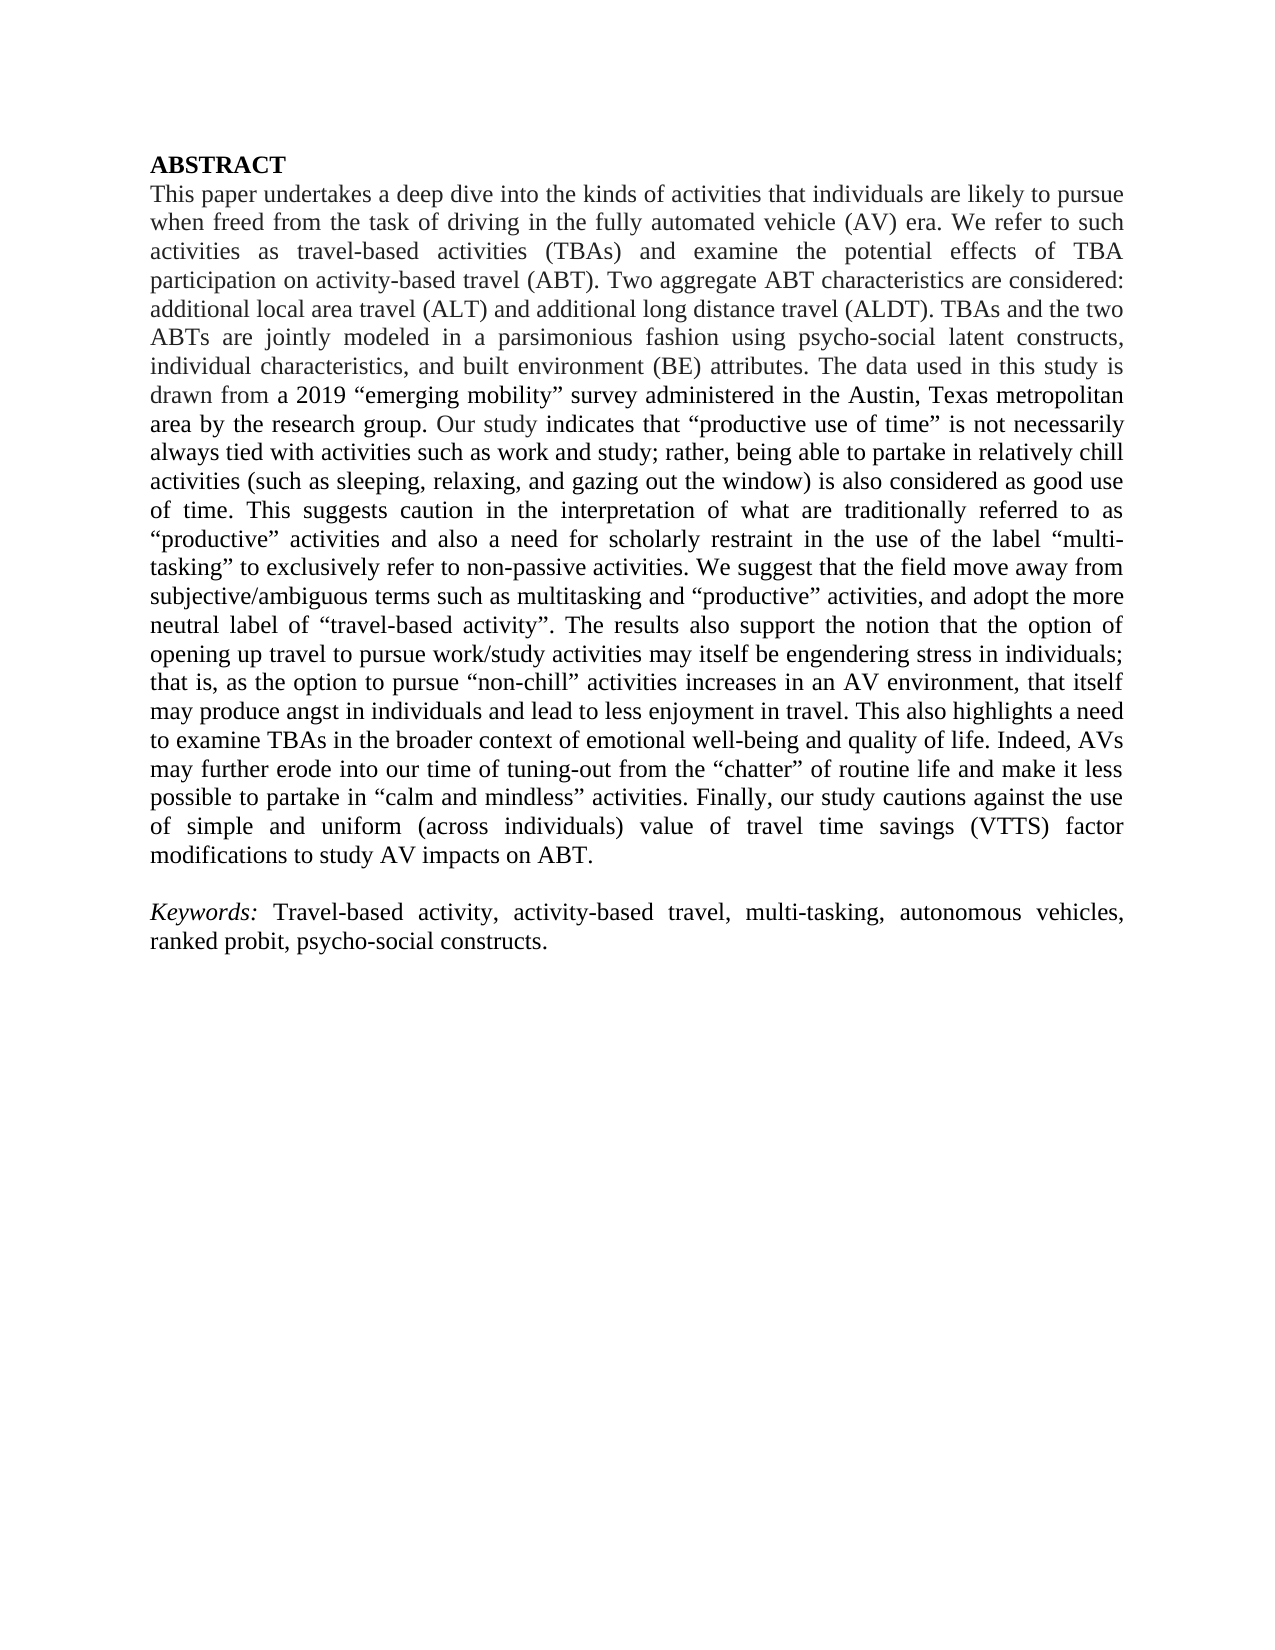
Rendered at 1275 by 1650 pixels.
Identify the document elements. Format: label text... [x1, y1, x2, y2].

text ABSTRACT [150, 150, 1125, 179]
text This paper undertakes a deep dive into the kinds of activities that individuals are likely to pursue when freed from the task of driving in the fully automated vehicle (AV) era. We refer to such activities as travel-based activities (TBAs) and examine the potential effects of TBA participation on activity-based travel (ABT). Two aggregate ABT characteristics are considered: additional local area travel (ALT) and additional long distance travel (ALDT). TBAs and the two ABTs are jointly modeled in a parsimonious fashion using psycho-social latent constructs, individual characteristics, and built environment (BE) attributes. The data used in this study is drawn from a 2019 “emerging mobility” survey administered in the Austin, Texas metropolitan area by the research group. Our study indicates that “productive use of time” is not necessarily always tied with activities such as work and study; rather, being able to partake in relatively chill activities (such as sleeping, relaxing, and gazing out the window) is also considered as good use of time. This suggests caution in the interpretation of what are traditionally referred to as “productive” activities and also a need for scholarly restraint in the use of the label “multi-tasking” to exclusively refer to non-passive activities. We suggest that the field move away from subjective/ambiguous terms such as multitasking and “productive” activities, and adopt the more neutral label of “travel-based activity”. The results also support the notion that the option of opening up travel to pursue work/study activities may itself be engendering stress in individuals; that is, as the option to pursue “non-chill” activities increases in an AV environment, that itself may produce angst in individuals and lead to less enjoyment in travel. This also highlights a need to examine TBAs in the broader context of emotional well-being and quality of life. Indeed, AVs may further erode into our time of tuning-out from the “chatter” of routine life and make it less possible to partake in “calm and mindless” activities. Finally, our study cautions against the use of simple and uniform (across individuals) value of travel time savings (VTTS) factor modifications to study AV impacts on ABT. [150, 179, 1125, 869]
text Keywords: Travel-based activity, activity-based travel, multi-tasking, autonomous vehicles, ranked probit, psycho-social constructs. [150, 897, 1125, 955]
